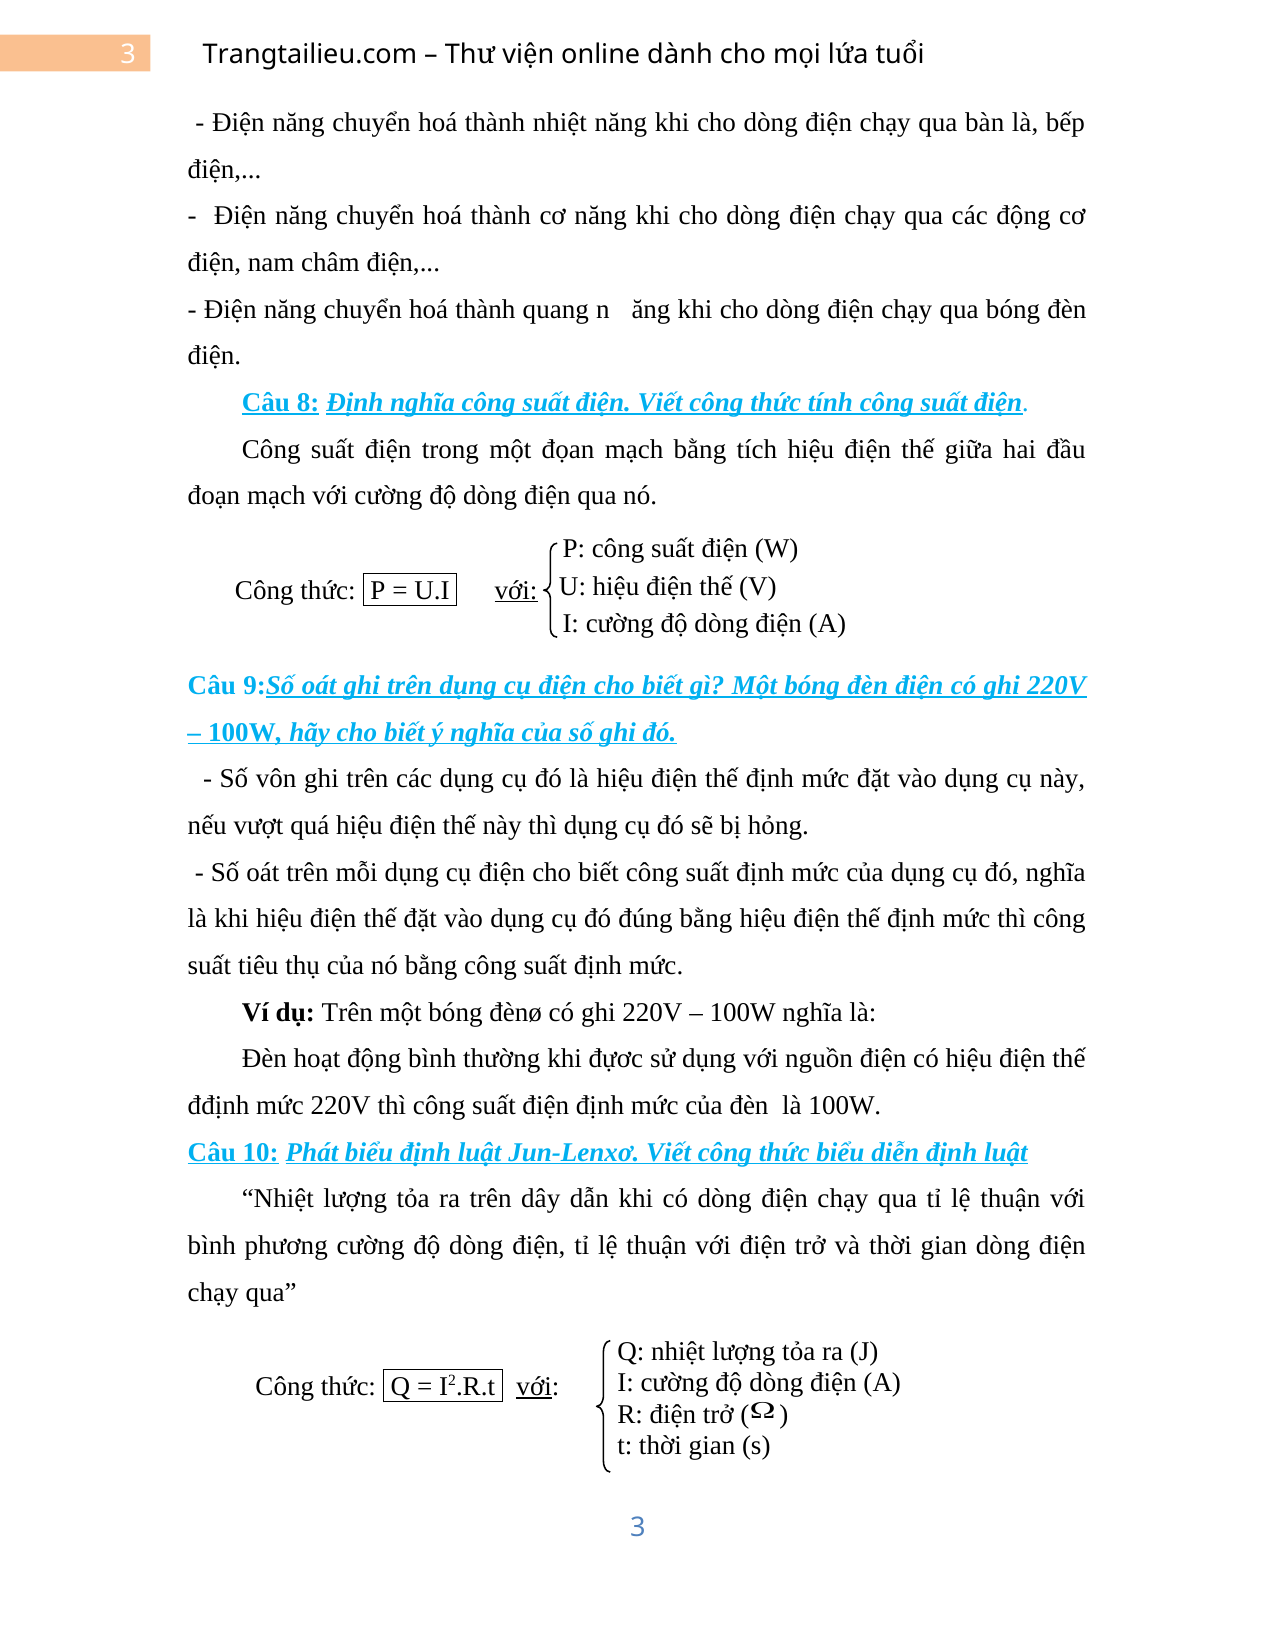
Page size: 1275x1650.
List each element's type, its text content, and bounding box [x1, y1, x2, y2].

text Đèn hoạt động bình thường khi đựơc sử dụng với nguồn điện có hiệu điện thế đđịnh mức 220V thì công suất điện định mức của đèn là 100W. [187, 1043, 1087, 1120]
text Công thức: Q = I2.R.t với: [604, 1369, 1087, 1402]
text Câu 9:Số oát ghi trên dụng cụ điện cho biết gì? Một bóng đèn điện có ghi 220V – 100W, hãy cho biết ý nghĩa của số ghi đó. [187, 669, 1087, 747]
text Công thức: P = U.I với: [548, 573, 1087, 606]
text - Điện năng chuyển hoá thành quang n ăng khi cho dòng điện chạy qua bóng đèn điện. [187, 293, 1087, 371]
text Công thức: P = U.I với: [364, 574, 456, 605]
text “Nhiệt lượng tỏa ra trên dây dẫn khi có dòng điện chạy qua tỉ lệ thuận với bình phương cường độ dòng điện, tỉ lệ thuận với điện trở và thời gian dòng điện chạy qua” [187, 1183, 1087, 1307]
text Công suất điện trong một đọan mạch bằng tích hiệu điện thế giữa hai đầu đoạn mạch với cường độ dòng điện qua nó. [187, 433, 1087, 511]
text Câu 10: Phát biểu định luật Jun-Lenxơ. Viết công thức biểu diễn định luật [187, 1136, 1087, 1167]
text - Điện năng chuyển hoá thành nhiệt năng khi cho dòng điện chạy qua bàn là, bếp điện,... [187, 106, 1087, 184]
text Câu 8: Định nghĩa công suất điện. Viết công thức tính công suất điện. [187, 386, 1087, 417]
text Công thức: Q = I2.R.t với: [503, 1369, 602, 1402]
text Công thức: Q = I2.R.t với: [384, 1370, 502, 1401]
text - Số vôn ghi trên các dụng cụ đó là hiệu điện thế định mức đặt vào dụng cụ này, nếu vượt quá hiệu điện thế này thì dụng cụ đó sẽ bị hỏng. [187, 763, 1087, 840]
text Ví dụ: Trên một bóng đènø có ghi 220V – 100W nghĩa là: [187, 996, 1087, 1027]
text - Số oát trên mỗi dụng cụ điện cho biết công suất định mức của dụng cụ đó, nghĩa là khi hiệu điện thế đặt vào dụng cụ đó đúng bằng hiệu điện thế định mức thì công suất tiêu thụ của nó bằng công suất định mức. [187, 856, 1087, 980]
text - Điện năng chuyển hoá thành cơ năng khi cho dòng điện chạy qua các động cơ điện, nam châm điện,... [187, 199, 1087, 277]
text Công thức: Q = I2.R.t với: [187, 1369, 383, 1402]
text Công thức: P = U.I với: [457, 573, 549, 606]
text Công thức: P = U.I với: [187, 573, 363, 606]
